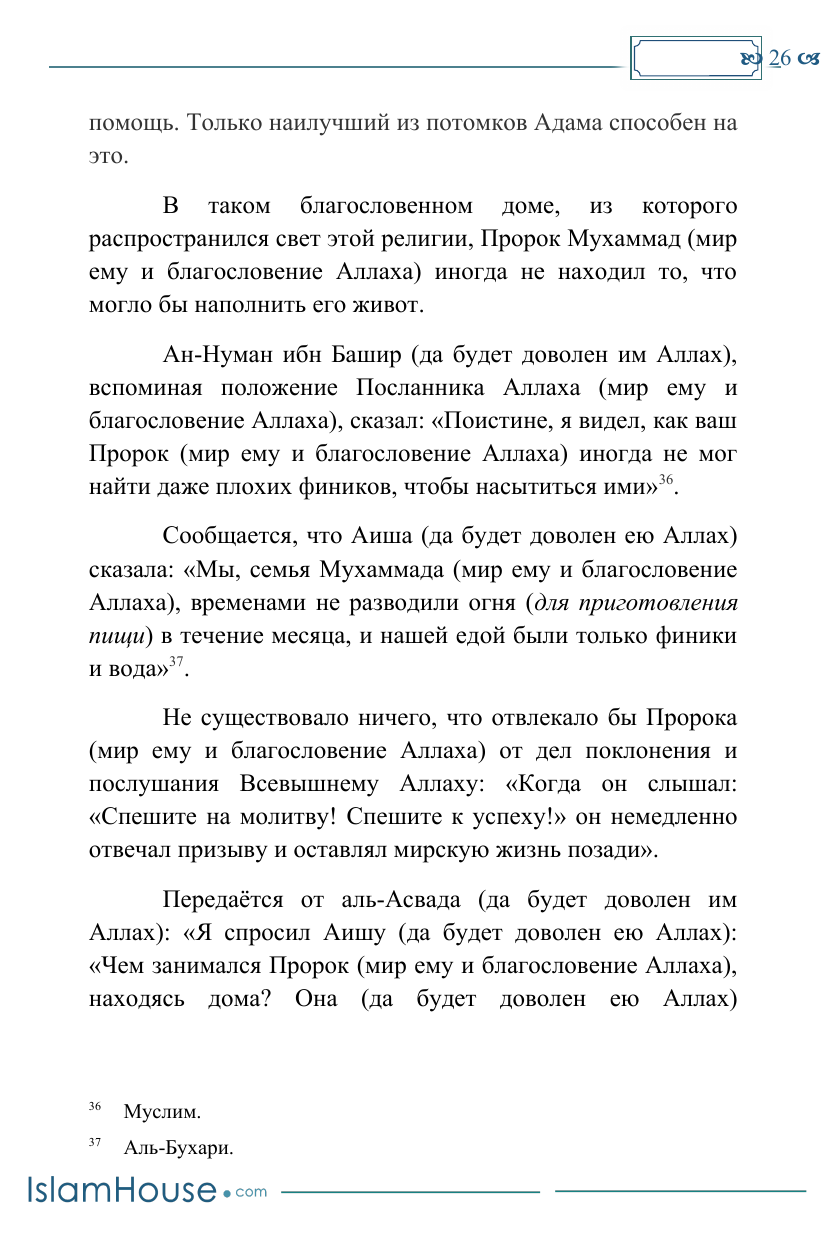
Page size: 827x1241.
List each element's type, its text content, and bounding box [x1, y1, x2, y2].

picture [20, 1171, 541, 1209]
text Сообщается, что Аиша (да будет доволен ею Аллах) сказала: «Мы, семья Мухаммада (мир ему и благословение Аллаха), временами не разводили огня (для приготовления пищи) в течение месяца, и нашей едой были только финики и вода». [89, 648, 738, 681]
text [89, 884, 738, 917]
text Не существовало ничего, что отвлекало бы Пророка (мир ему и благословение Аллаха) от дел поклонения и послушания Всевышнему Аллаху: «Когда он слышал: «Спешите на молитву! Спешите к успеху!» он немедленно отвечал призыву и оставлял мирскую жизнь позади». [89, 830, 738, 863]
text Ан-Нуман ибн Башир (да будет доволен им Аллах), вспоминая положение Посланника Аллаха (мир ему и благословение Аллаха), сказал: «Поистине, я видел, как ваш Пророк (мир ему и благословение Аллаха) иногда не мог найти даже плохих фиников, чтобы насытиться ими». [89, 467, 738, 500]
text В таком благословенном доме, из которого распространился свет этой религии, Пророк Мухаммад (мир ему и благословение Аллаха) иногда не находил то, что могло бы наполнить его живот. [89, 285, 738, 318]
text Не существовало ничего, что отвлекало бы Пророка (мир ему и благословение Аллаха) от дел поклонения и послушания Всевышнему Аллаху: «Когда он слышал: «Спешите на молитву! Спешите к успеху!» он немедленно отвечал призыву и оставлял мирскую жизнь позади». [89, 702, 738, 735]
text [89, 136, 738, 169]
picture [548, 1170, 807, 1208]
text В таком благословенном доме, из которого распространился свет этой религии, Пророк Мухаммад (мир ему и благословение Аллаха) иногда не находил то, что могло бы наполнить его живот. [89, 190, 738, 223]
text Сообщается, что Аиша (да будет доволен ею Аллах) сказала: «Мы, семья Мухаммада (мир ему и благословение Аллаха), временами не разводили огня (для приготовления пищи) в течение месяца, и нашей едой были только финики и вода». [89, 521, 738, 554]
text Ан-Нуман ибн Башир (да будет доволен им Аллах), вспоминая положение Посланника Аллаха (мир ему и благословение Аллаха), сказал: «Поистине, я видел, как ваш Пророк (мир ему и благословение Аллаха) иногда не мог найти даже плохих фиников, чтобы насытиться ими». [89, 339, 738, 372]
